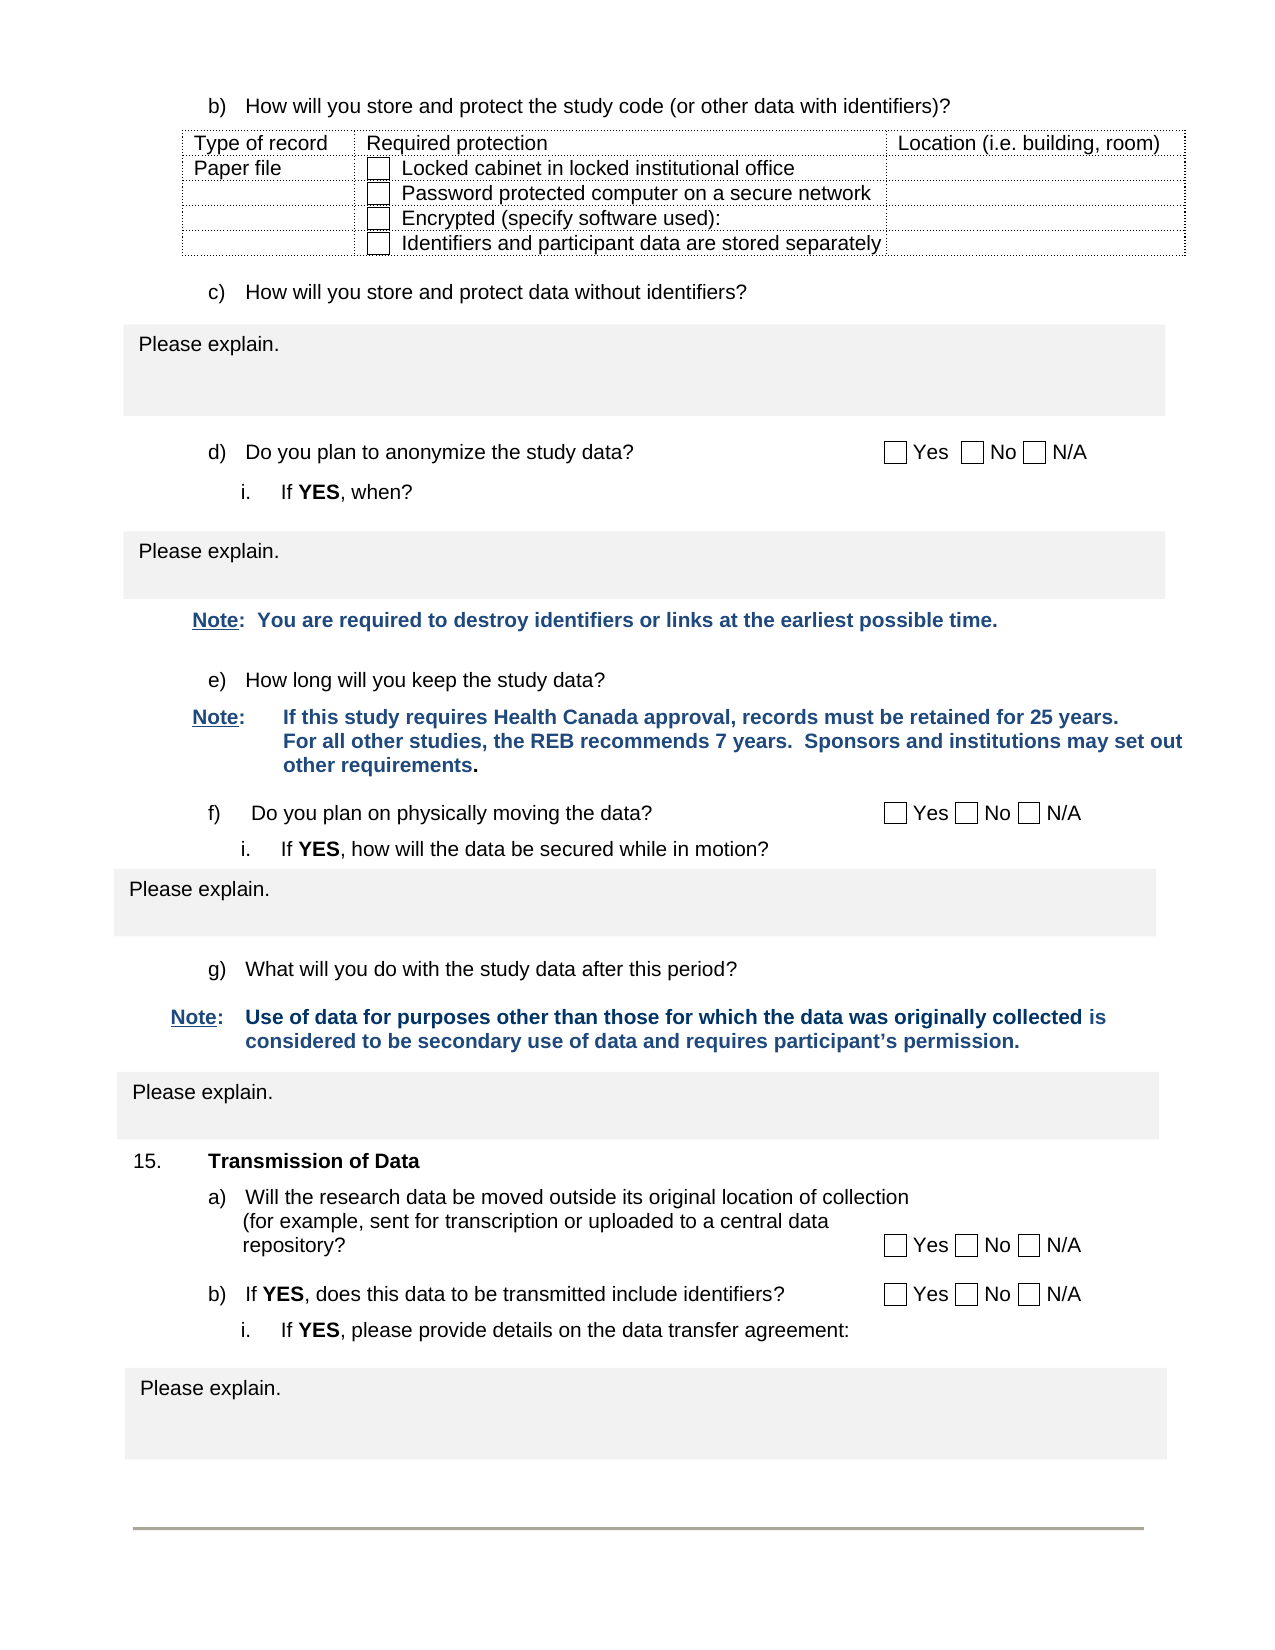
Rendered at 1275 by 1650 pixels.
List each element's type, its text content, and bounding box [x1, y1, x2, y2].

table_header Location (i.e. building, room) [886, 130, 1185, 155]
table_cell Identifiers and participant data are stored separately [355, 230, 886, 255]
text For all other studies, the REB recommends 7 years. Sponsors and institutions may set out [267, 729, 1194, 753]
text other requirements. [229, 753, 1194, 777]
list How will you store and protect data without identifiers? [208, 280, 1144, 304]
table_cell [182, 230, 355, 255]
table_cell [886, 205, 1185, 230]
list Do you plan on physically moving the data? Yes No N/A [208, 801, 1144, 824]
table_cell [886, 180, 1185, 205]
list If YES, how will the data be secured while in motion? [251, 837, 1144, 861]
table_header Required protection [355, 130, 886, 155]
table_cell [886, 230, 1185, 255]
list How long will you keep the study data? [208, 668, 1144, 692]
table_cell Locked cabinet in locked institutional office [355, 155, 886, 180]
text (for example, sent for transcription or uploaded to a central data [170, 1209, 1194, 1233]
list If YES, when? [251, 480, 1144, 504]
text Note: If this study requires Health approval, records must be retained for 25 years. [192, 705, 1194, 729]
list How will you store and protect the study code (or other data with identifiers)? [208, 94, 1144, 118]
list If YES, please provide details on the data transfer agreement: [251, 1318, 1144, 1342]
text Note: Use of data for purposes other than those for which the data was originally collected is considered to be secondary use of data and requires participant’s permission. [170, 1005, 1194, 1053]
list Will the research data be moved outside its original location of collection [208, 1185, 1144, 1209]
table_cell [182, 205, 355, 230]
text Note: You are required to destroy identifiers or links at the earliest possible time. [192, 608, 1194, 632]
text repository? Yes No N/A [170, 1233, 1194, 1257]
list If YES, does this data to be transmitted include identifiers? Yes No N/A [208, 1282, 1144, 1306]
table_cell Encrypted (specify software used): [355, 205, 886, 230]
list What will you do with the study data after this period? [208, 957, 1144, 981]
list Transmission of Data [133, 1148, 1144, 1172]
table_cell [886, 155, 1185, 180]
table_cell Password protected computer on a secure network [355, 180, 886, 205]
table_cell Paper file [182, 155, 355, 180]
list Do you plan to anonymize the study data? Yes No N/A [208, 440, 1144, 464]
table_header Type of record [182, 130, 355, 155]
table_cell [182, 180, 355, 205]
